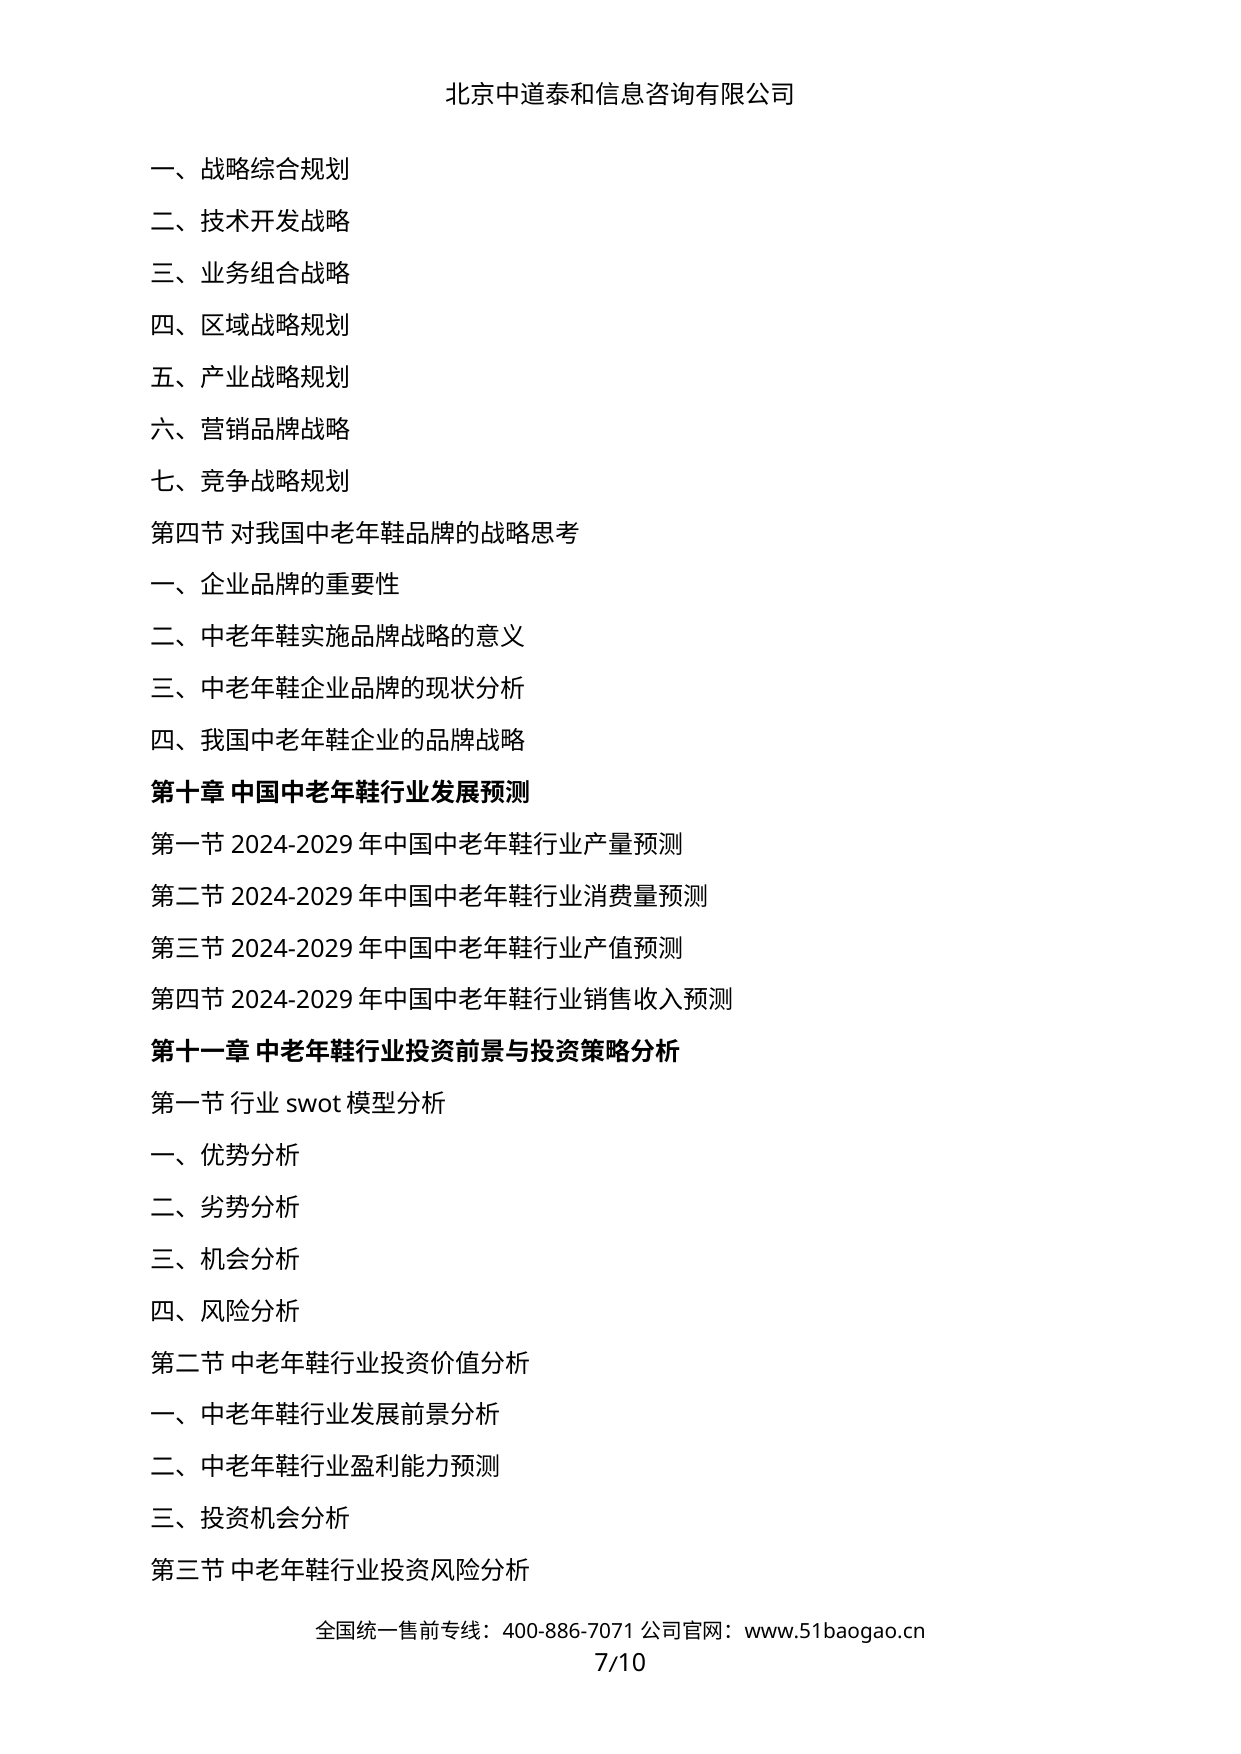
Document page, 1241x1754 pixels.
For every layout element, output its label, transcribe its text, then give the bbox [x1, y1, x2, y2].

text 三、业务组合战略 [150, 254, 1090, 290]
text 第一节 2024-2029年中国中老年鞋行业产量预测 [150, 824, 1090, 861]
text 四、区域战略规划 [150, 306, 1090, 342]
text 一、企业品牌的重要性 [150, 565, 1090, 601]
text 一、战略综合规划 [150, 150, 1090, 186]
text 七、竞争战略规划 [150, 461, 1090, 497]
text 三、投资机会分析 [150, 1499, 1090, 1535]
text 第四节 对我国中老年鞋品牌的战略思考 [150, 513, 1090, 549]
text 第一节 行业swot模型分析 [150, 1084, 1090, 1120]
text 第二节 2024-2029年中国中老年鞋行业消费量预测 [150, 876, 1090, 912]
text 一、优势分析 [150, 1136, 1090, 1172]
text 二、劣势分析 [150, 1187, 1090, 1224]
text 第十章 中国中老年鞋行业发展预测 [150, 772, 1090, 809]
text 第三节 中老年鞋行业投资风险分析 [150, 1551, 1090, 1587]
text 第十一章 中老年鞋行业投资前景与投资策略分析 [150, 1032, 1090, 1068]
text 三、中老年鞋企业品牌的现状分析 [150, 669, 1090, 705]
text 五、产业战略规划 [150, 357, 1090, 394]
text 第二节 中老年鞋行业投资价值分析 [150, 1343, 1090, 1379]
text 六、营销品牌战略 [150, 409, 1090, 446]
text 第四节 2024-2029年中国中老年鞋行业销售收入预测 [150, 980, 1090, 1016]
text 四、风险分析 [150, 1291, 1090, 1327]
text 二、中老年鞋实施品牌战略的意义 [150, 617, 1090, 653]
text 二、技术开发战略 [150, 202, 1090, 238]
text 第三节 2024-2029年中国中老年鞋行业产值预测 [150, 928, 1090, 964]
text 一、中老年鞋行业发展前景分析 [150, 1395, 1090, 1431]
text 四、我国中老年鞋企业的品牌战略 [150, 721, 1090, 757]
text 二、中老年鞋行业盈利能力预测 [150, 1447, 1090, 1483]
text 三、机会分析 [150, 1239, 1090, 1276]
